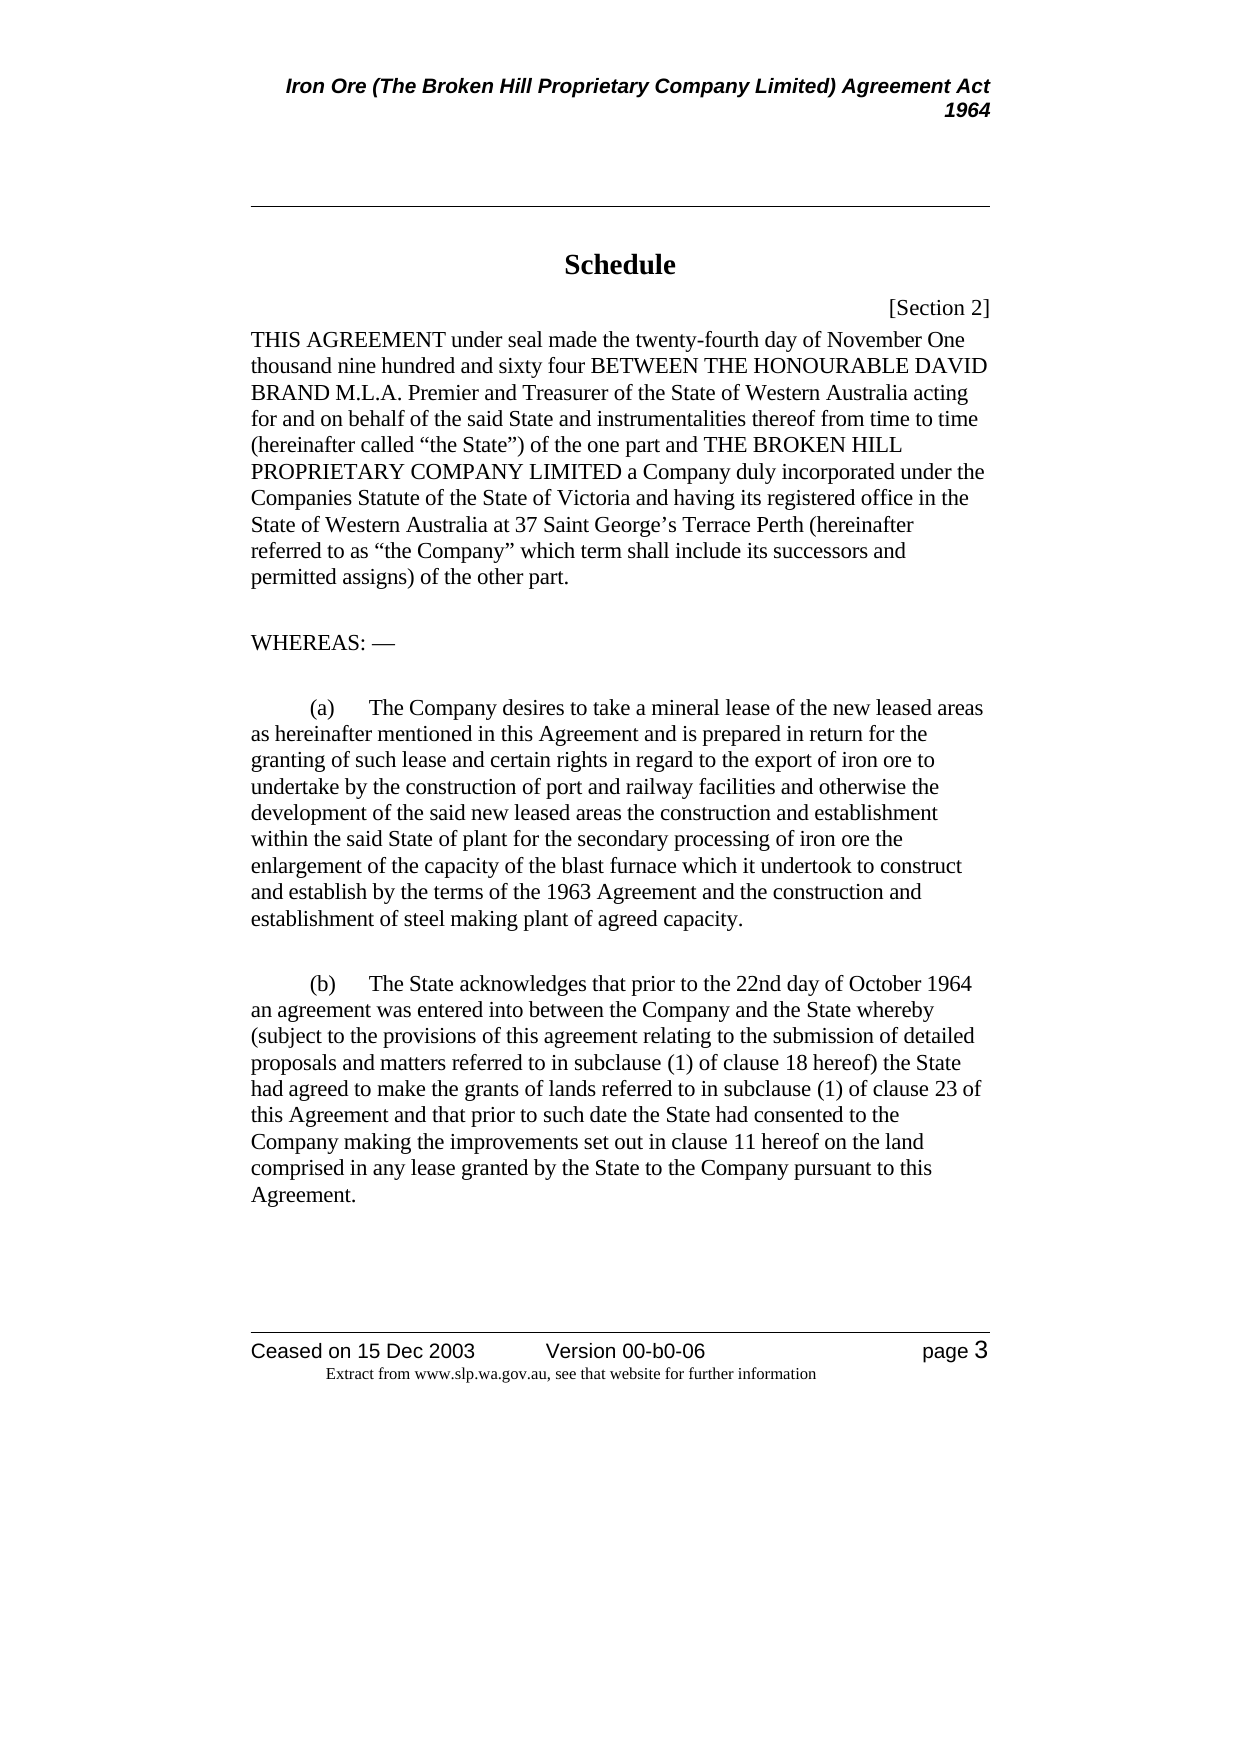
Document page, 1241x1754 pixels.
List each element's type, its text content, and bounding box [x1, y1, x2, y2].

text (a) The Company desires to take a mineral lease of the new leased areas as hereinafter mentioned in this Agreement and is prepared in return for the granting of such lease and certain rights in regard to the export of iron ore to undertake by the construction of port and railway facilities and otherwise the development of the said new leased areas the construction and establishment within the said State of plant for the secondary processing of iron ore the enlargement of the capacity of the blast furnace which it undertook to construct and establish by the terms of the 1963 Agreement and the construction and establishment of steel making plant of agreed capacity. [251, 694, 990, 931]
text WHEREAS: — [251, 628, 990, 655]
text THIS AGREEMENT under seal made the twenty-fourth day of November One thousand nine hundred and sixty four BETWEEN THE HONOURABLE DAVID BRAND M.L.A. Premier and Treasurer of the State of Western Australia acting for and on behalf of the said State and instrumentalities thereof from time to time (hereinafter called “the State”) of the one part and THE BROKEN HILL PROPRIETARY COMPANY LIMITED a Company duly incorporated under the Companies Statute of the State of Victoria and having its registered office in the State of Western Australia at 37 Saint George’s Terrace Perth (hereinafter referred to as “the Company” which term shall include its successors and permitted assigns) of the other part. [251, 326, 990, 590]
subtitle Schedule [251, 247, 990, 281]
text (b) The State acknowledges that prior to the 22nd day of October 1964 an agreement was entered into between the Company and the State whereby (subject to the provisions of this agreement relating to the submission of detailed proposals and matters referred to in subclause (1) of clause 18 hereof) the State had agreed to make the grants of lands referred to in subclause (1) of clause 23 of this Agreement and that prior to such date the State had consented to the Company making the improvements set out in clause 11 hereof on the land comprised in any lease granted by the State to the Company pursuant to this Agreement. [251, 970, 990, 1207]
text [Section 2] [251, 293, 990, 320]
